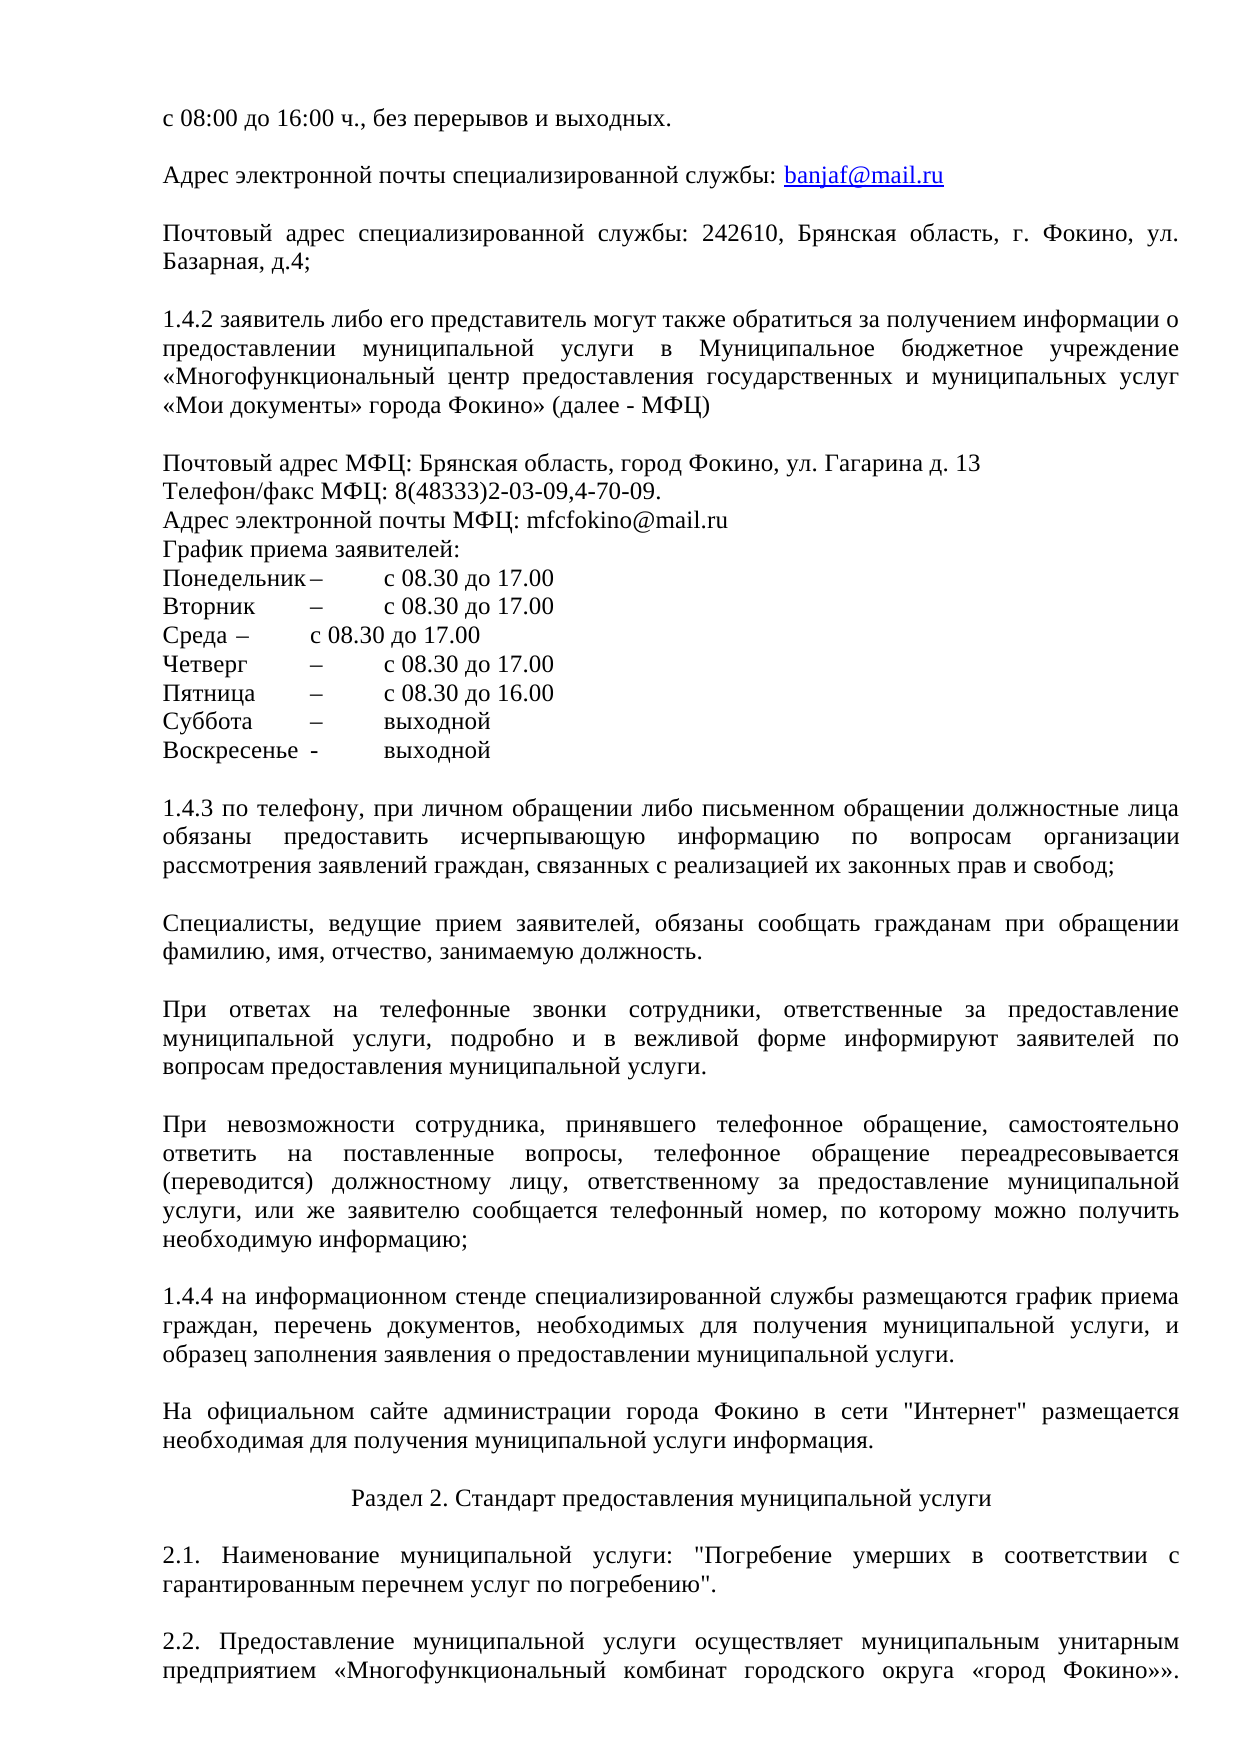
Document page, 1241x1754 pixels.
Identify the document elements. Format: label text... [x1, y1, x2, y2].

text Четверг – с 08.30 до 17.00 [162, 649, 1181, 678]
text 1.4.4 на информационном стенде специализированной службы размещаются график приема граждан, перечень документов, необходимых для получения муниципальной услуги, и образец заполнения заявления о предоставлении муниципальной услуги. [162, 1253, 1181, 1368]
text Вторник – с 08.30 до 17.00 [162, 591, 1181, 620]
text График приема заявителей: [162, 534, 1181, 563]
text 2.1. Наименование муниципальной услуги: "Погребение умерших в соответствии с гарантированным перечнем услуг по погребению". [162, 1511, 1181, 1598]
text 1.4.3 по телефону, при личном обращении либо письменном обращении должностные лица обязаны предоставить исчерпывающую информацию по вопросам организации рассмотрения заявлений граждан, связанных с реализацией их законных прав и свобод; [162, 793, 1181, 879]
text Среда – с 08.30 до 17.00 [162, 620, 1181, 649]
text Почтовый адрес специализированной службы: 242610, Брянская область, г. Фокино, ул. Базарная, д.4; [162, 189, 1181, 275]
text с 08:00 до 16:00 ч., без перерывов и выходных. [162, 74, 1181, 131]
text 1.4.2 заявитель либо его представитель могут также обратиться за получением информации о предоставлении муниципальной услуги в Муниципальное бюджетное учреждение «Многофункциональный центр предоставления государственных и муниципальных услуг «Мои документы» города Фокино» (далее - МФЦ) [162, 275, 1181, 419]
text Суббота – выходной [162, 706, 1181, 735]
text Пятница – с 08.30 до 16.00 [162, 678, 1181, 706]
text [162, 1598, 1181, 1684]
text Адрес электронной почты специализированной службы: banjaf@mail.ru [162, 131, 1181, 189]
text Воскресенье - выходной [162, 735, 1181, 764]
text При ответах на телефонные звонки сотрудники, ответственные за предоставление муниципальной услуги, подробно и в вежливой форме информируют заявителей по вопросам предоставления муниципальной услуги. [162, 965, 1181, 1080]
text При невозможности сотрудника, принявшего телефонное обращение, самостоятельно ответить на поставленные вопросы, телефонное обращение переадресовывается (переводится) должностному лицу, ответственному за предоставление муниципальной услуги, или же заявителю сообщается телефонный номер, по которому можно получить необходимую информацию; [162, 1080, 1181, 1253]
text Специалисты, ведущие прием заявителей, обязаны сообщать гражданам при обращении фамилию, имя, отчество, занимаемую должность. [162, 879, 1181, 965]
text Телефон/факс МФЦ: 8(48333)2-03-09,4-70-09. [162, 476, 1181, 505]
text На официальном сайте администрации города Фокино в сети "Интернет" размещается необходимая для получения муниципальной услуги информация. [162, 1368, 1181, 1454]
text Понедельник – с 08.30 до 17.00 [162, 563, 1181, 591]
text Почтовый адрес МФЦ: Брянская область, город Фокино, ул. Гагарина д. 13 [162, 419, 1181, 476]
text Раздел 2. Стандарт предоставления муниципальной услуги [162, 1483, 1181, 1511]
text Адрес электронной почты МФЦ: mfcfokino@mail.ru [162, 505, 1181, 534]
